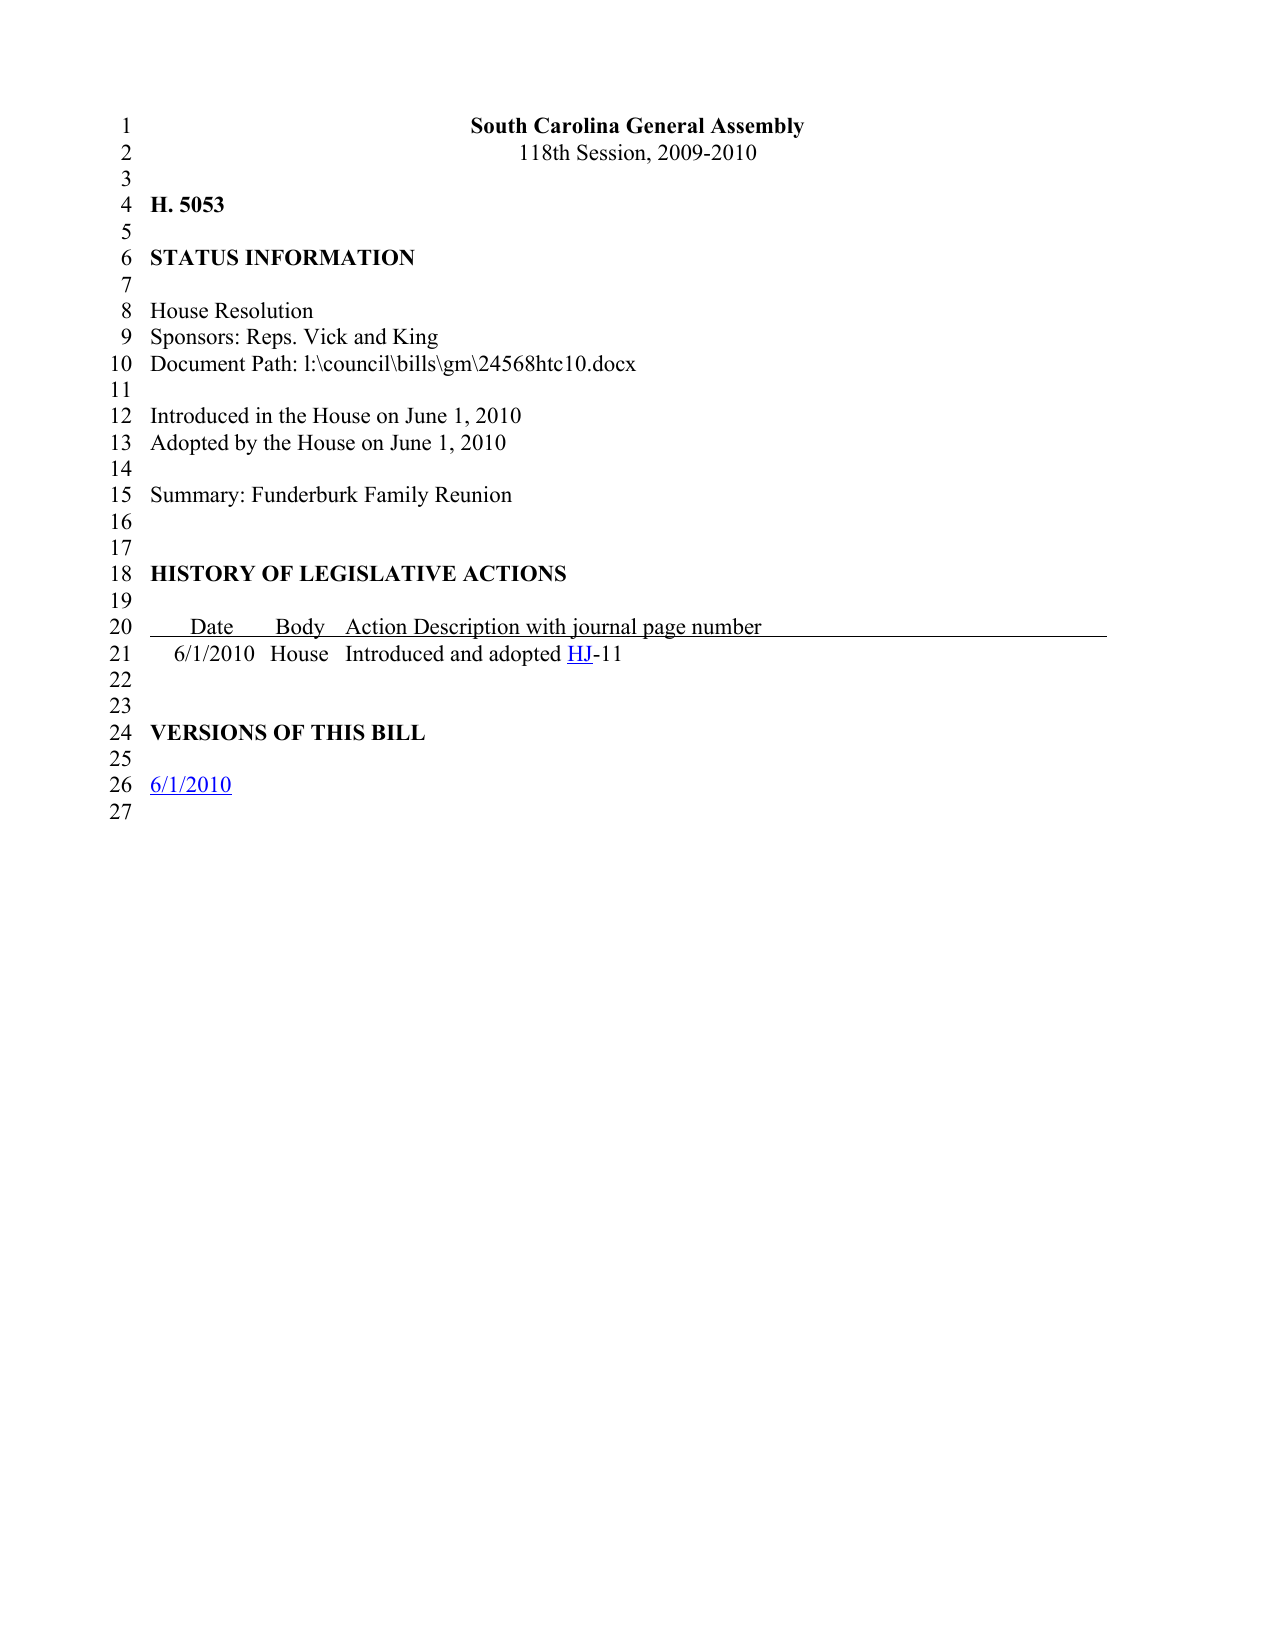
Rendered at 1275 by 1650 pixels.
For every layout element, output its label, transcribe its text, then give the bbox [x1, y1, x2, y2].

text STATUS INFORMATION [150, 244, 1125, 271]
text Adopted by the House on June 1, 2010 [150, 429, 1125, 455]
text House Resolution [150, 297, 1125, 323]
text Summary: Funderburk Family Reunion [150, 481, 1125, 508]
text VERSIONS OF THIS BILL [150, 719, 1125, 745]
text South Carolina General Assembly [150, 112, 1125, 139]
text Date Body Action Description with journal page number [150, 613, 1125, 639]
text 118th Session, 2009-2010 [150, 139, 1125, 165]
text HISTORY OF LEGISLATIVE ACTIONS [150, 561, 1125, 587]
text 6/1/2010 House Introduced and adopted HJ-11 [150, 639, 1125, 666]
text Document Path: l:\council\bills\gm\24568htc10.docx [150, 350, 1125, 376]
text H. 5053 [150, 192, 1125, 218]
text Sponsors: Reps. Vick and King [150, 323, 1125, 350]
text Introduced in the House on June 1, 2010 [150, 402, 1125, 429]
text 6/1/2010 [150, 771, 1125, 798]
